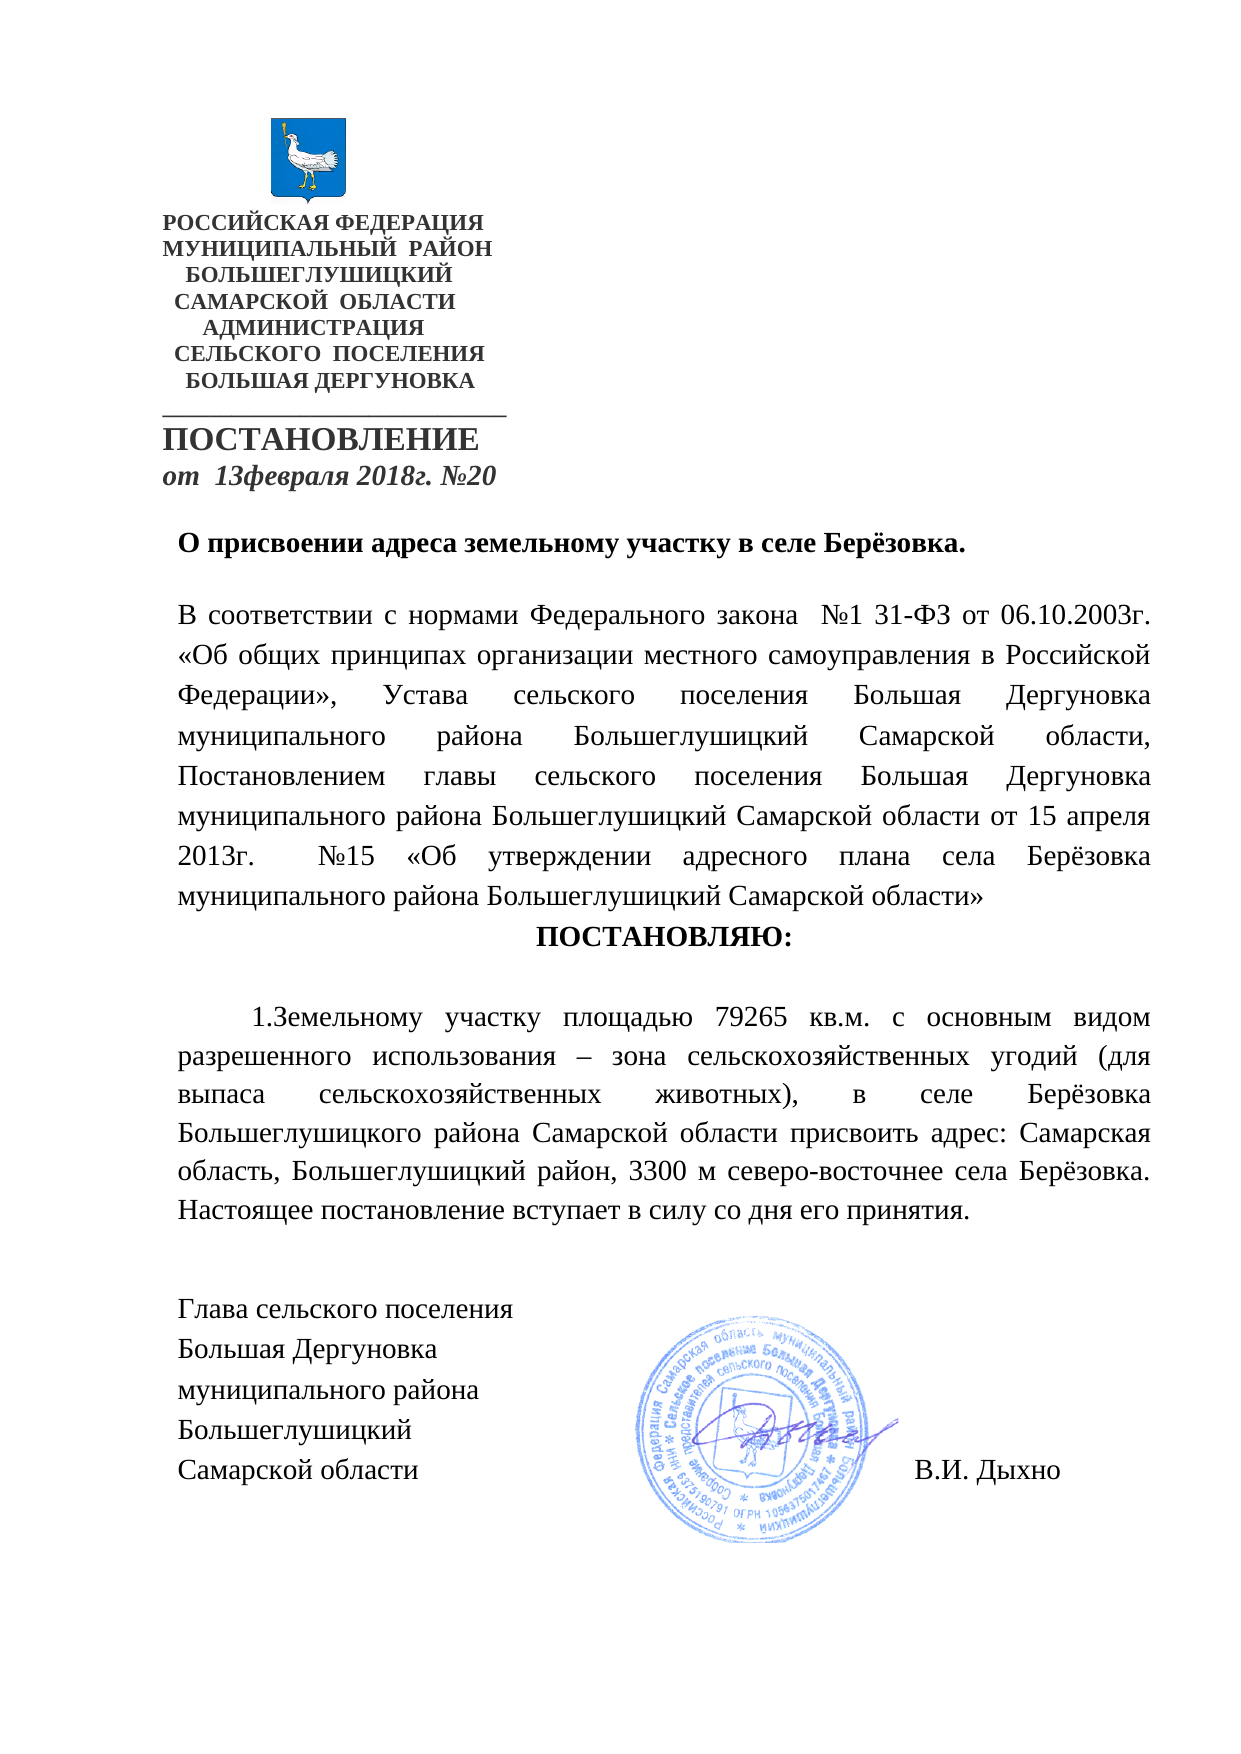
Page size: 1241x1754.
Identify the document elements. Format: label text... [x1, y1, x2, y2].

text В соответствии с нормами Федерального закона №1 31-ФЗ от 06.10.2003г. «Об общих принципах организации местного самоуправления в Российской Федерации», Устава сельского поселения Большая Дергуновка муниципального района Большеглушицкий Самарской области, Постановлением главы сельского поселения Большая Дергуновка муниципального района Большеглушицкий Самарской области от 15 апреля 2013г. №15 «Об утверждении адресного плана села Берёзовка муниципального района Большеглушицкий Самарской области» [177, 597, 1152, 912]
text ПОСТАНОВЛЯЮ: [177, 919, 1152, 952]
picture [625, 1446, 899, 1452]
text О присвоении адреса земельному участку в селе Берёзовка. [177, 525, 1152, 558]
text САМАРСКОЙ ОБЛАСТИ [162, 288, 1152, 314]
text ______________________________ [162, 393, 1152, 419]
text 1.Земельному участку площадью 79265 кв.м. с основным видом разрешенного использования – зона сельскохозяйственных угодий (для выпаса сельскохозяйственных животных), в селе Берёзовка Большеглушицкого района Самарской области присвоить адрес: Самарская область, Большеглушицкий район, 3300 м северо-восточнее села Берёзовка. Настоящее постановление вступает в силу со дня его принятия. [177, 999, 1152, 1225]
text РОССИЙСКАЯ ФЕДЕРАЦИЯ [162, 209, 1152, 235]
text Большеглушицкий [177, 1412, 1152, 1446]
picture [625, 1486, 899, 1543]
text БОЛЬШАЯ ДЕРГУНОВКА [162, 367, 1152, 393]
text Большая Дергуновка [177, 1332, 1152, 1365]
text от 13февраля 2018г. №20 [162, 458, 1152, 491]
text муниципального района [177, 1372, 1152, 1405]
picture [271, 118, 346, 204]
text ПОСТАНОВЛЕНИЕ [162, 419, 1152, 458]
text Глава сельского поселения [177, 1291, 1152, 1325]
text АДМИНИСТРАЦИЯ [162, 314, 1152, 340]
text Самарской области В.И. Дыхно [177, 1452, 1152, 1486]
text БОЛЬШЕГЛУШИЦКИЙ [162, 261, 1152, 288]
text СЕЛЬСКОГО ПОСЕЛЕНИЯ [162, 340, 1152, 367]
picture [625, 1325, 899, 1332]
picture [625, 1405, 899, 1412]
text МУНИЦИПАЛЬНЫЙ РАЙОН [162, 235, 1152, 261]
picture [625, 1365, 899, 1372]
